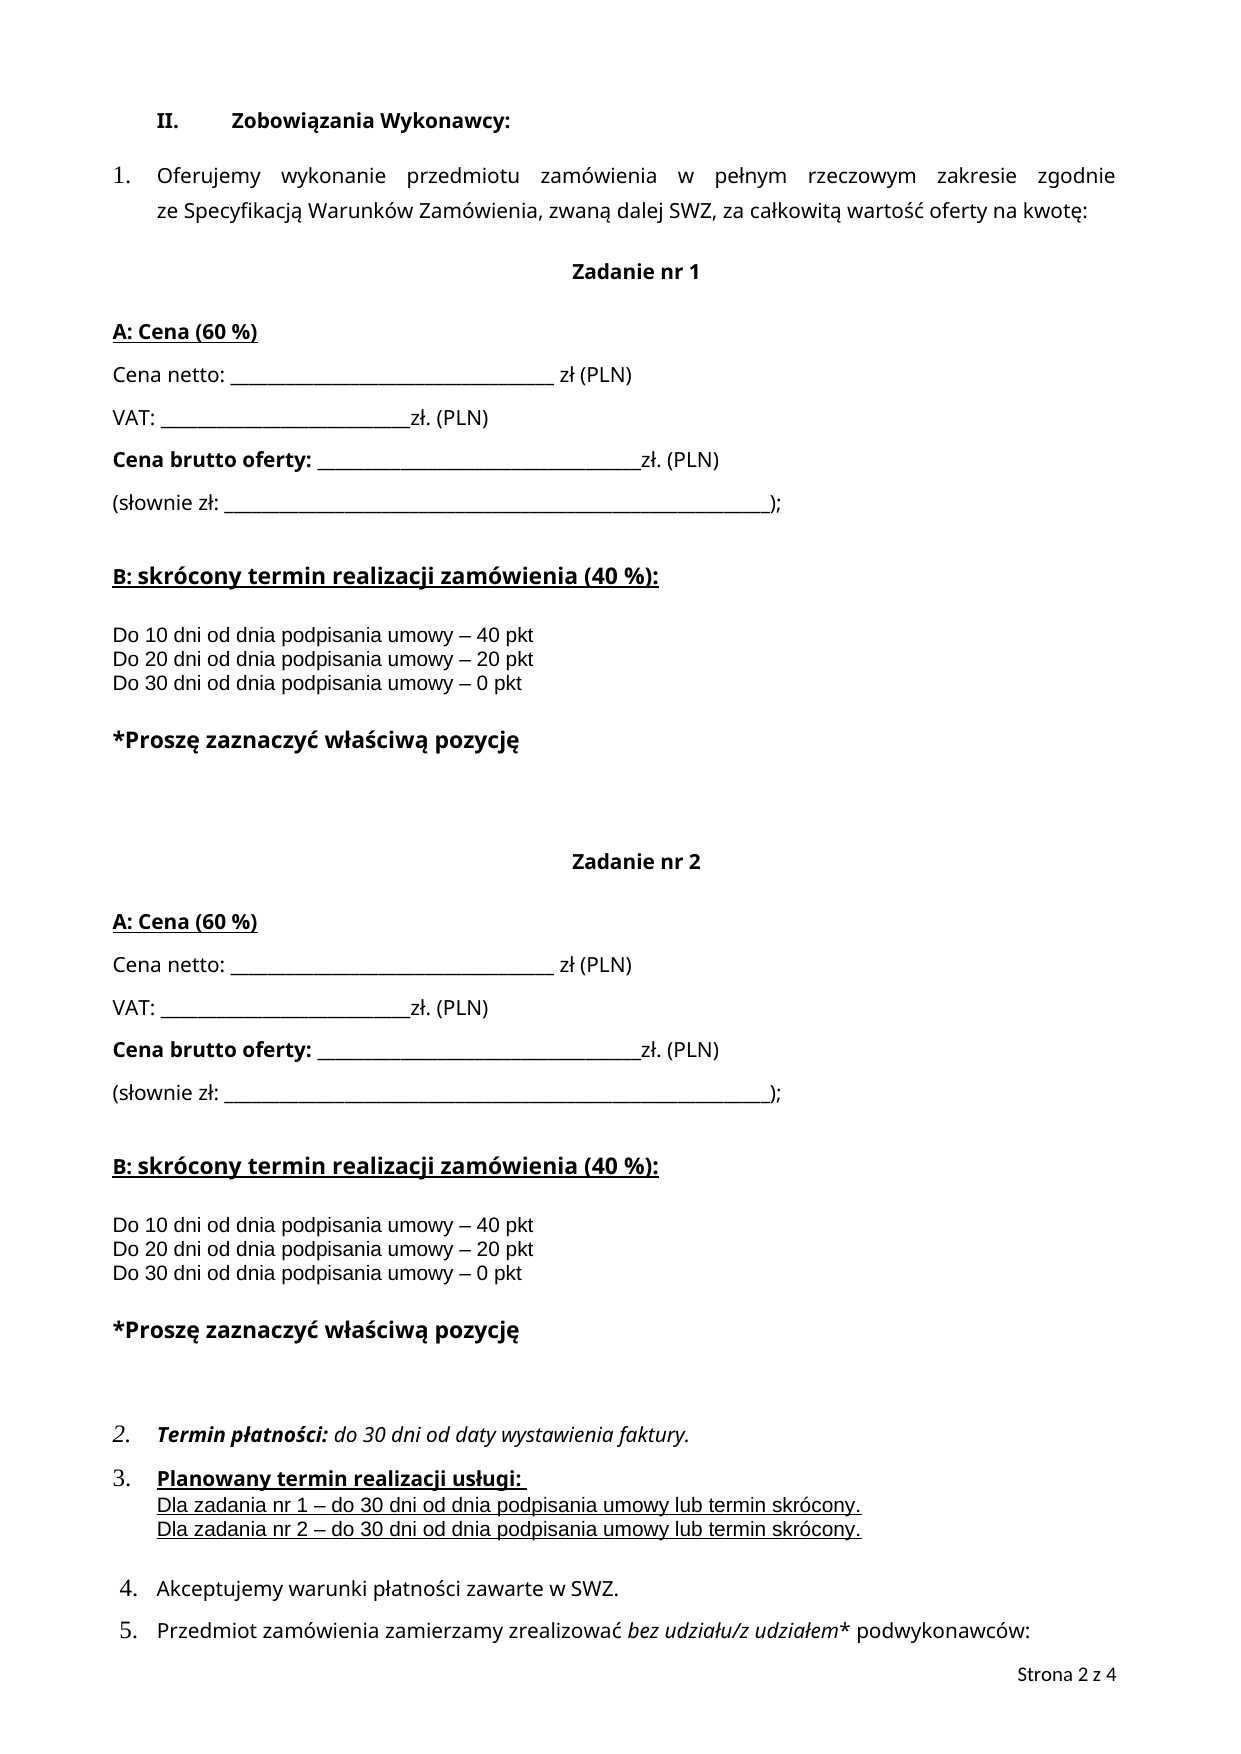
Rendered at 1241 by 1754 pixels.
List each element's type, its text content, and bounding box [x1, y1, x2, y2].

text (słownie zł: ___________________________________________________________); [112, 1078, 1116, 1106]
text Do 10 dni od dnia podpisania umowy – 40 pkt [112, 1213, 1116, 1237]
text Cena brutto oferty: ___________________________________zł. (PLN) [112, 1035, 1116, 1064]
list Planowany termin realizacji usługi: [112, 1463, 1116, 1493]
text (słownie zł: ___________________________________________________________); [112, 488, 1116, 516]
text VAT: ___________________________zł. (PLN) [112, 993, 1116, 1021]
text Do 30 dni od dnia podpisania umowy – 0 pkt [112, 670, 1116, 694]
list Przedmiot zamówienia zamierzamy zrealizować bez udziału/z udziałem* podwykonawców: [119, 1615, 1116, 1645]
text Cena netto: ___________________________________ zł (PLN) [112, 950, 1116, 978]
list Zobowiązania Wykonawcy: [157, 106, 1116, 135]
text Zadanie nr 1 [157, 257, 1116, 285]
text *Proszę zaznaczyć właściwą pozycję [112, 1314, 1116, 1345]
text *Proszę zaznaczyć właściwą pozycję [112, 723, 1116, 755]
text Do 20 dni od dnia podpisania umowy – 20 pkt [112, 646, 1116, 670]
text Cena netto: ___________________________________ zł (PLN) [112, 360, 1116, 388]
text Zadanie nr 2 [157, 847, 1116, 875]
text B: skrócony termin realizacji zamówienia (40 %): [112, 559, 1116, 591]
list Akceptujemy warunki płatności zawarte w SWZ. [119, 1573, 1116, 1603]
list Dla zadania nr 1 – do 30 dni od dnia podpisania umowy lub termin skrócony. [157, 1493, 1116, 1517]
text A: Cena (60 %) [112, 317, 1116, 346]
text VAT: ___________________________zł. (PLN) [112, 403, 1116, 431]
text A: Cena (60 %) [112, 907, 1116, 936]
text Do 10 dni od dnia podpisania umowy – 40 pkt [112, 622, 1116, 646]
list Dla zadania nr 2 – do 30 dni od dnia podpisania umowy lub termin skrócony. [157, 1517, 1116, 1541]
text Do 20 dni od dnia podpisania umowy – 20 pkt [112, 1237, 1116, 1261]
list Oferujemy wykonanie przedmiotu zamówienia w pełnym rzeczowym zakresie zgodnie ze Specyfikacją Warunków Zamówienia, zwaną dalej SWZ, za całkowitą wartość oferty na kwotę: [112, 160, 1116, 225]
list Termin płatności: do 30 dni od daty wystawienia faktury. [112, 1419, 1116, 1449]
text Do 30 dni od dnia podpisania umowy – 0 pkt [112, 1261, 1116, 1284]
text B: skrócony termin realizacji zamówienia (40 %): [112, 1150, 1116, 1181]
text Cena brutto oferty: ___________________________________zł. (PLN) [112, 445, 1116, 474]
